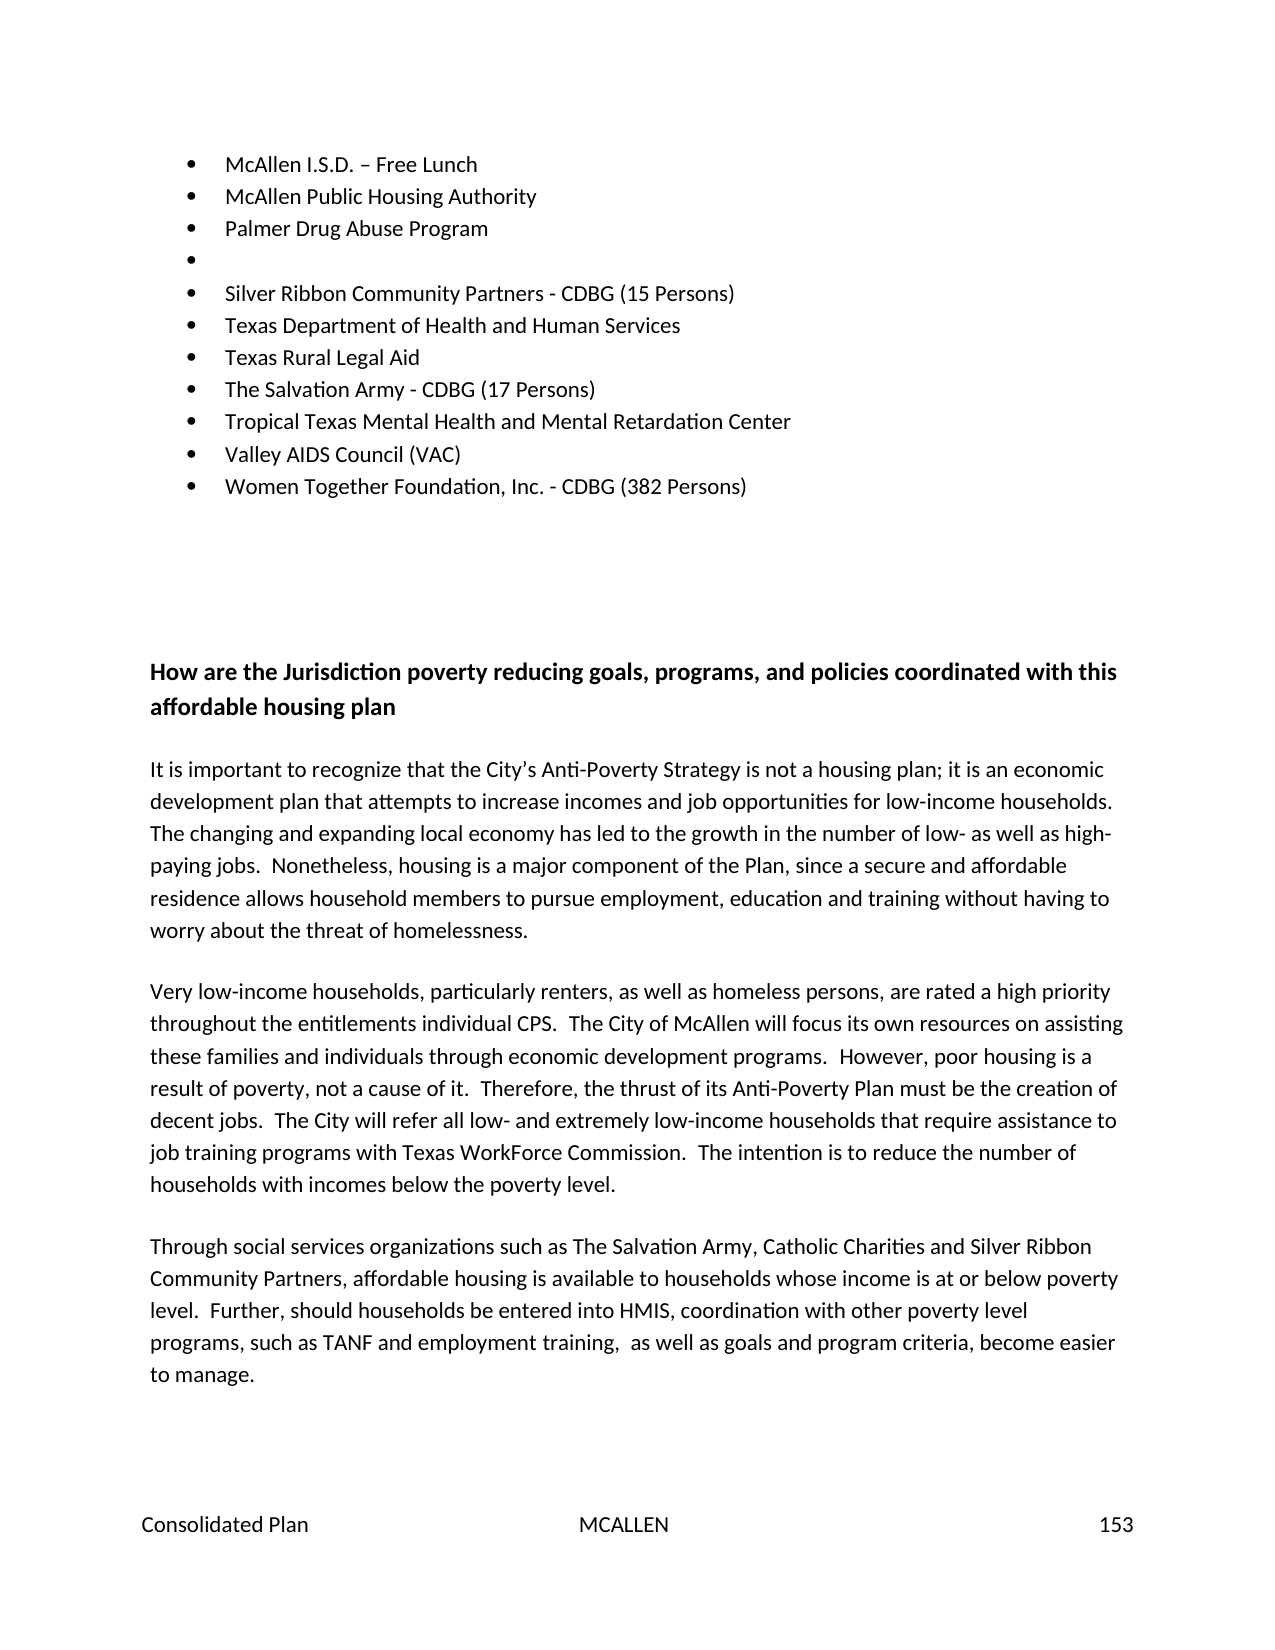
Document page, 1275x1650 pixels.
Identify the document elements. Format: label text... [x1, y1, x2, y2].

text Through social services organizations such as The Salvation Army, Catholic Charities and Silver Ribbon Community Partners, affordable housing is available to households whose income is at or below poverty level. Further, should households be entered into HMIS, coordination with other poverty level programs, such as TANF and employment training, as well as goals and program criteria, become easier to manage. [150, 1232, 1125, 1421]
list Tropical Texas Mental Health and Mental Retardation Center [187, 407, 1125, 436]
list Valley AIDS Council (VAC) [187, 440, 1125, 468]
list McAllen I.S.D. – Free Lunch [187, 150, 1125, 178]
list Palmer Drug Abuse Program [187, 214, 1125, 242]
list The Salvation Army - CDBG (17 Persons) [187, 375, 1125, 403]
list McAllen Public Housing Authority [187, 182, 1125, 210]
list Texas Department of Health and Human Services [187, 311, 1125, 339]
list Women Together Foundation, Inc. - CDBG (382 Persons) [187, 472, 1125, 500]
text How are the Jurisdiction poverty reducing goals, programs, and policies coordinated with this affordable housing plan [150, 656, 1125, 721]
list Silver Ribbon Community Partners - CDBG (15 Persons) [187, 279, 1125, 307]
text It is important to recognize that the City’s Anti-Poverty Strategy is not a housing plan; it is an economic development plan that attempts to increase incomes and job opportunities for low-income households. The changing and expanding local economy has led to the growth in the number of low- as well as high-paying jobs. Nonetheless, housing is a major component of the Plan, since a secure and affordable residence allows household members to pursue employment, education and training without having to worry about the threat of homelessness. [150, 755, 1125, 944]
text Very low-income households, particularly renters, as well as homeless persons, are rated a high priority throughout the entitlements individual CPS. The City of McAllen will focus its own resources on assisting these families and individuals through economic development programs. However, poor housing is a result of poverty, not a cause of it. Therefore, the thrust of its Anti-Poverty Plan must be the creation of decent jobs. The City will refer all low- and extremely low-income households that require assistance to job training programs with Texas WorkForce Commission. The intention is to reduce the number of households with incomes below the poverty level. [150, 977, 1125, 1198]
list Texas Rural Legal Aid [187, 343, 1125, 371]
